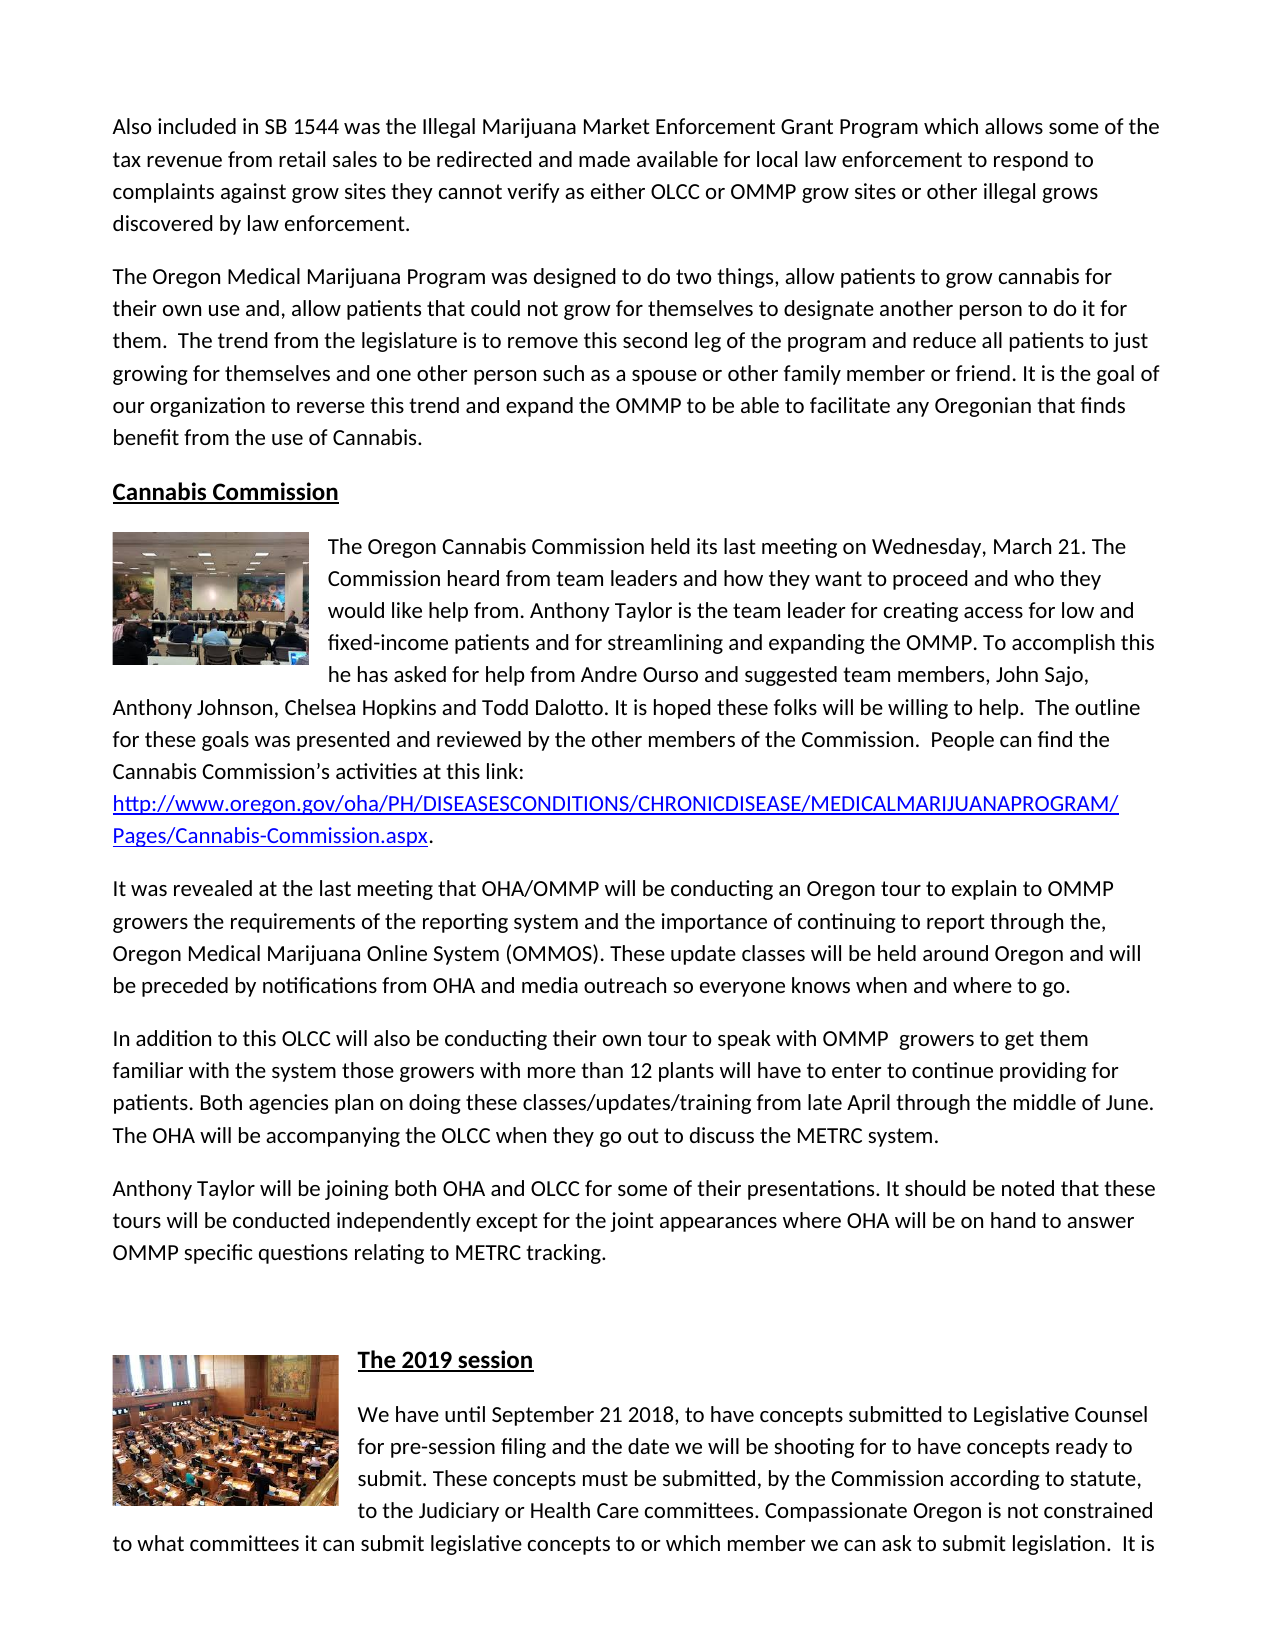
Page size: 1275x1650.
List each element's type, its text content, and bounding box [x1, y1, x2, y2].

text The 2019 session [112, 1344, 1162, 1375]
text Cannabis Commission [112, 476, 1162, 507]
picture [112, 1355, 339, 1506]
text It was revealed at the last meeting that OHA/OMMP will be conducting an Oregon tour to explain to OMMP growers the requirements of the reporting system and the importance of continuing to report through the, Oregon Medical Marijuana Online System (OMMOS). These update classes will be held around Oregon and will be preceded by notifications from OHA and media outreach so everyone knows when and where to go. [112, 874, 1162, 999]
text Anthony Taylor will be joining both OHA and OLCC for some of their presentations. It should be noted that these tours will be conducted independently except for the joint appearances where OHA will be on hand to answer OMMP specific questions relating to METRC tracking. [112, 1174, 1162, 1266]
text In addition to this OLCC will also be conducting their own tour to speak with OMMP growers to get them familiar with the system those growers with more than 12 plants will have to enter to continue providing for patients. Both agencies plan on doing these classes/updates/training from late April through the middle of June. The OHA will be accompanying the OLCC when they go out to discuss the METRC system. [112, 1024, 1162, 1149]
text The Oregon Medical Marijuana Program was designed to do two things, allow patients to grow cannabis for their own use and, allow patients that could not grow for themselves to designate another person to do it for them. The trend from the legislature is to remove this second leg of the program and reduce all patients to just growing for themselves and one other person such as a spouse or other family member or friend. It is the goal of our organization to reverse this trend and expand the OMMP to be able to facilitate any Oregonian that finds benefit from the use of Cannabis. [112, 262, 1162, 451]
text The Oregon Cannabis Commission held its last meeting on Wednesday, March 21. The Commission heard from team leaders and how they want to proceed and who they would like help from. Anthony Taylor is the team leader for creating access for low and fixed-income patients and for streamlining and expanding the OMMP. To accomplish this he has asked for help from Andre Ourso and suggested team members, John Sajo, Anthony Johnson, Chelsea Hopkins and Todd Dalotto. It is hoped these folks will be willing to help. The outline for these goals was presented and reviewed by the other members of the Commission. People can find the Cannabis Commission’s activities at this link: http://www.oregon.gov/oha/PH/DISEASESCONDITIONS/CHRONICDISEASE/MEDICALMARIJUANAPROGRAM/Pages/Cannabis-Commission.aspx. [112, 532, 1162, 849]
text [112, 1400, 1162, 1557]
picture [112, 532, 309, 665]
text Also included in SB 1544 was the Illegal Marijuana Market Enforcement Grant Program which allows some of the tax revenue from retail sales to be redirected and made available for local law enforcement to respond to complaints against grow sites they cannot verify as either OLCC or OMMP grow sites or other illegal grows discovered by law enforcement. [112, 112, 1162, 237]
